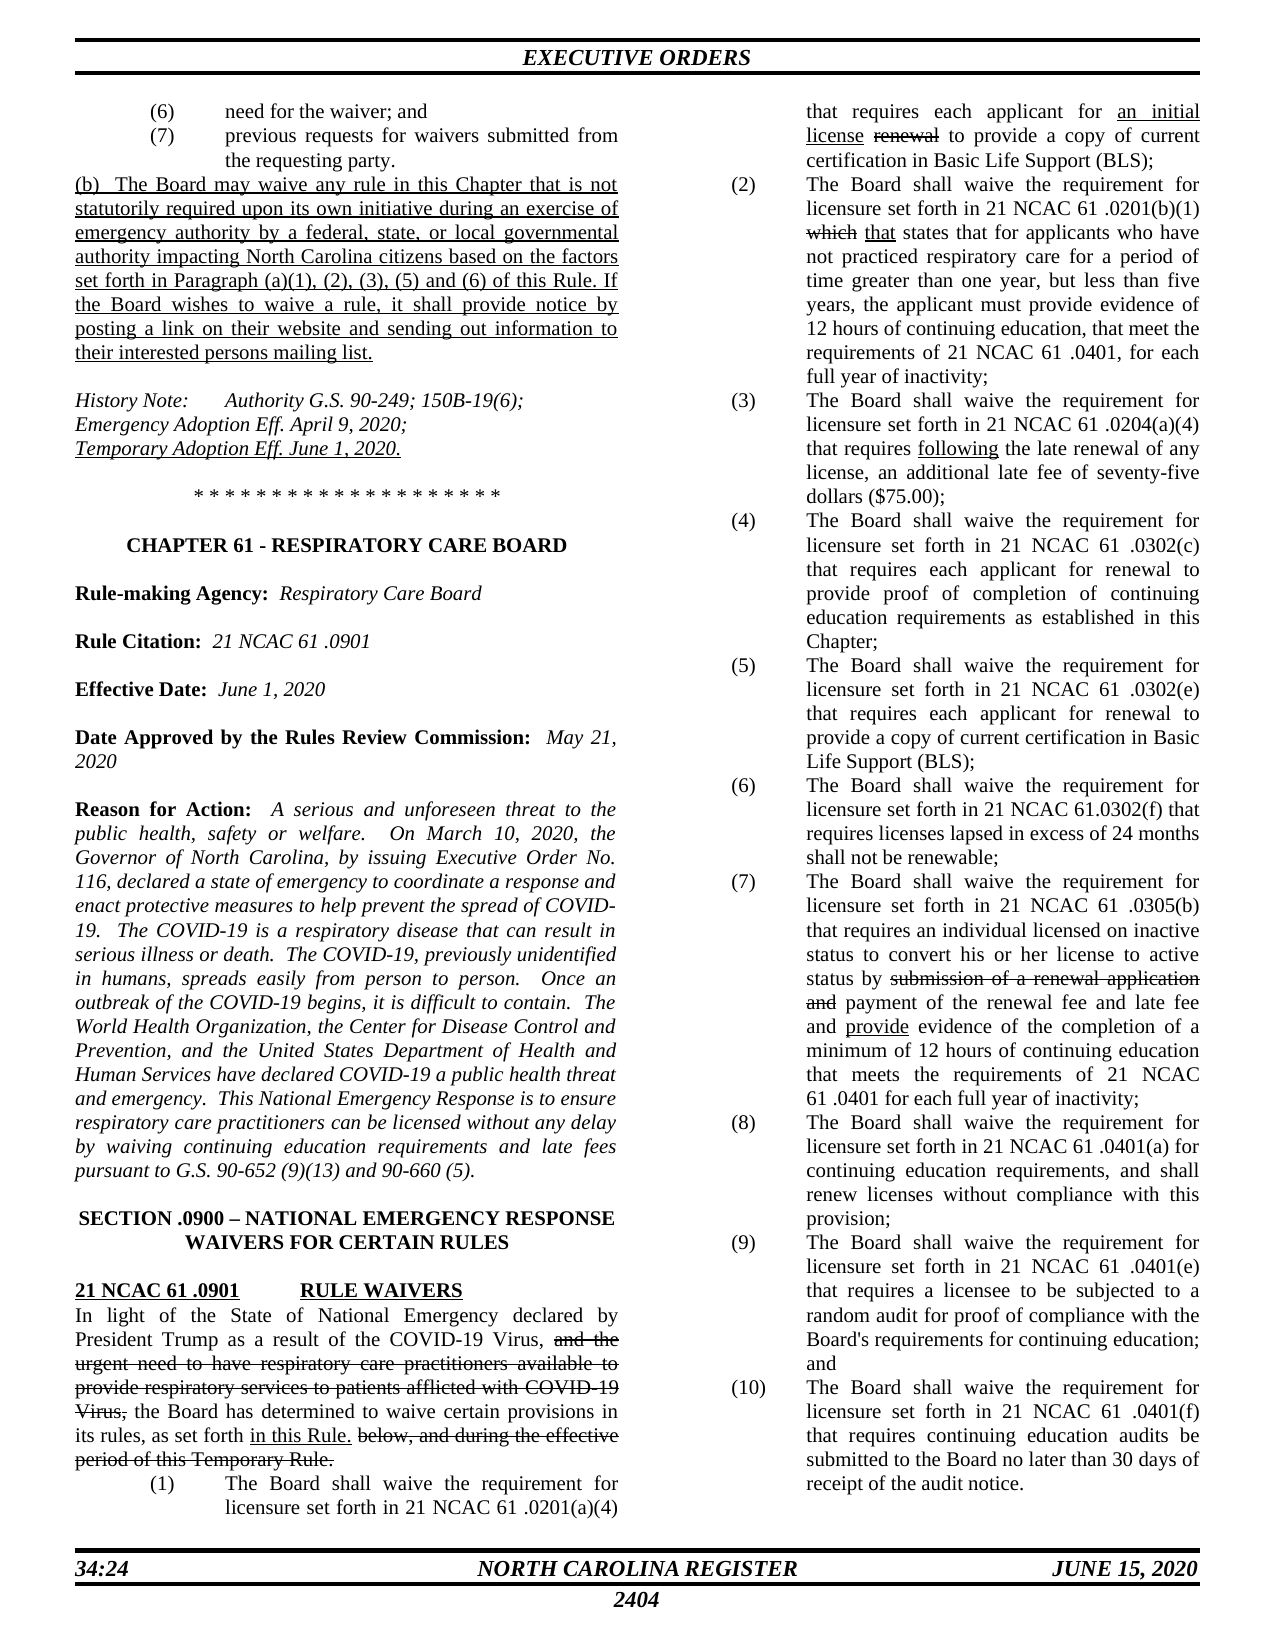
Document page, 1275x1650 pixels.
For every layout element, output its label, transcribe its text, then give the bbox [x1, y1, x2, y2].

text (9) The Board shall waive the requirement for licensure set forth in 21 NCAC 61 .0401(e) that requires a licensee to be subjected to a random audit for proof of compliance with the Board's requirements for continuing education; and [731, 1230, 1200, 1375]
text (3) The Board shall waive the requirement for licensure set forth in 21 NCAC 61 .0204(a)(4) that requires following the late renewal of any license, an additional late fee of seventy-five dollars ($75.00); [731, 388, 1200, 508]
text Emergency Adoption Eff. April 9, 2020; [75, 412, 619, 436]
text In light of the State of National Emergency declared by President Trump as a result of the COVID-19 Virus, and the urgent need to have respiratory care practitioners available to provide respiratory services to patients afflicted with COVID-19 Virus, the Board has determined to waive certain provisions in its rules, as set forth in this Rule. below, and during the effective period of this Temporary Rule. [75, 1302, 619, 1364]
text (6) The Board shall waive the requirement for licensure set forth in 21 NCAC 61.0302(f) that requires licenses lapsed in excess of 24 months shall not be renewable; [731, 773, 1200, 869]
text (2) The Board shall waive the requirement for licensure set forth in 21 NCAC 61 .0201(b)(1) which that states that for applicants who have not practiced respiratory care for a period of time greater than one year, but less than five years, the applicant must provide evidence of 12 hours of continuing education, that meet the requirements of 21 NCAC 61 .0401, for each full year of inactivity; [731, 172, 1200, 388]
text SECTION .0900 – National Emergency Response Waivers for Certain Rules [75, 1206, 619, 1254]
text (7) previous requests for waivers submitted from the requesting party. [150, 123, 619, 172]
text Chapter 61 - Respiratory Care Board [75, 532, 619, 557]
text Date Approved by the Rules Review Commission: May 21, 2020 [75, 725, 619, 773]
text (1) The Board shall waive the requirement for licensure set forth in 21 NCAC 61 .0201(a)(4) that requires each applicant for an initial license renewal to provide a copy of current certification in Basic Life Support (BLS); [150, 1471, 619, 1519]
text Rule-making Agency: Respiratory Care Board [75, 581, 619, 605]
text (1) The Board shall waive the requirement for licensure set forth in 21 NCAC 61 .0201(a)(4) that requires each applicant for an initial license renewal to provide a copy of current certification in Basic Life Support (BLS); [731, 99, 1200, 172]
text Effective Date: June 1, 2020 [75, 677, 619, 701]
text (6) need for the waiver; and [150, 99, 619, 123]
text (5) The Board shall waive the requirement for licensure set forth in 21 NCAC 61 .0302(e) that requires each applicant for renewal to provide a copy of current certification in Basic Life Support (BLS); [731, 653, 1200, 773]
text (7) The Board shall waive the requirement for licensure set forth in 21 NCAC 61 .0305(b) that requires an individual licensed on inactive status to convert his or her license to active status by submission of a renewal application and payment of the renewal fee and late fee and provide evidence of the completion of a minimum of 12 hours of continuing education that meets the requirements of 21 NCAC 61 .0401 for each full year of inactivity; [731, 869, 1200, 1110]
text (4) The Board shall waive the requirement for licensure set forth in 21 NCAC 61 .0302(c) that requires each applicant for renewal to provide proof of completion of continuing education requirements as established in this Chapter; [731, 508, 1200, 653]
text (10) The Board shall waive the requirement for licensure set forth in 21 NCAC 61 .0401(f) that requires continuing education audits be submitted to the Board no later than 30 days of receipt of the audit notice. [731, 1375, 1200, 1495]
text Rule Citation: 21 NCAC 61 .0901 [75, 629, 619, 653]
text In light of the State of National Emergency declared by President Trump as a result of the COVID-19 Virus, and the urgent need to have respiratory care practitioners available to provide respiratory services to patients afflicted with COVID-19 Virus, the Board has determined to waive certain provisions in its rules, as set forth in this Rule. below, and during the effective period of this Temporary Rule. [75, 1389, 619, 1471]
text 21 NCAC 61 .0901 Rule Waivers [75, 1278, 619, 1302]
text (8) The Board shall waive the requirement for licensure set forth in 21 NCAC 61 .0401(a) for continuing education requirements, and shall renew licenses without compliance with this provision; [731, 1110, 1200, 1230]
text * * * * * * * * * * * * * * * * * * * * [75, 484, 619, 508]
text Reason for Action: A serious and unforeseen threat to the public health, safety or welfare. On March 10, 2020, the Governor of North Carolina, by issuing Executive Order No. 116, declared a state of emergency to coordinate a response and enact protective measures to help prevent the spread of COVID-19. The COVID-19 is a respiratory disease that can result in serious illness or death. The COVID-19, previously unidentified in humans, spreads easily from person to person. Once an outbreak of the COVID-19 begins, it is difficult to contain. The World Health Organization, the Center for Disease Control and Prevention, and the United States Department of Health and Human Services have declared COVID-19 a public health threat and emergency. This National Emergency Response is to ensure respiratory care practitioners can be licensed without any delay by waiving continuing education requirements and late fees pursuant to G.S. 90-652 (9)(13) and 90-660 (5). [75, 797, 619, 1182]
text Temporary Adoption Eff. June 1, 2020. [75, 436, 619, 460]
text History Note: Authority G.S. 90-249; 150B-19(6); [75, 388, 619, 412]
